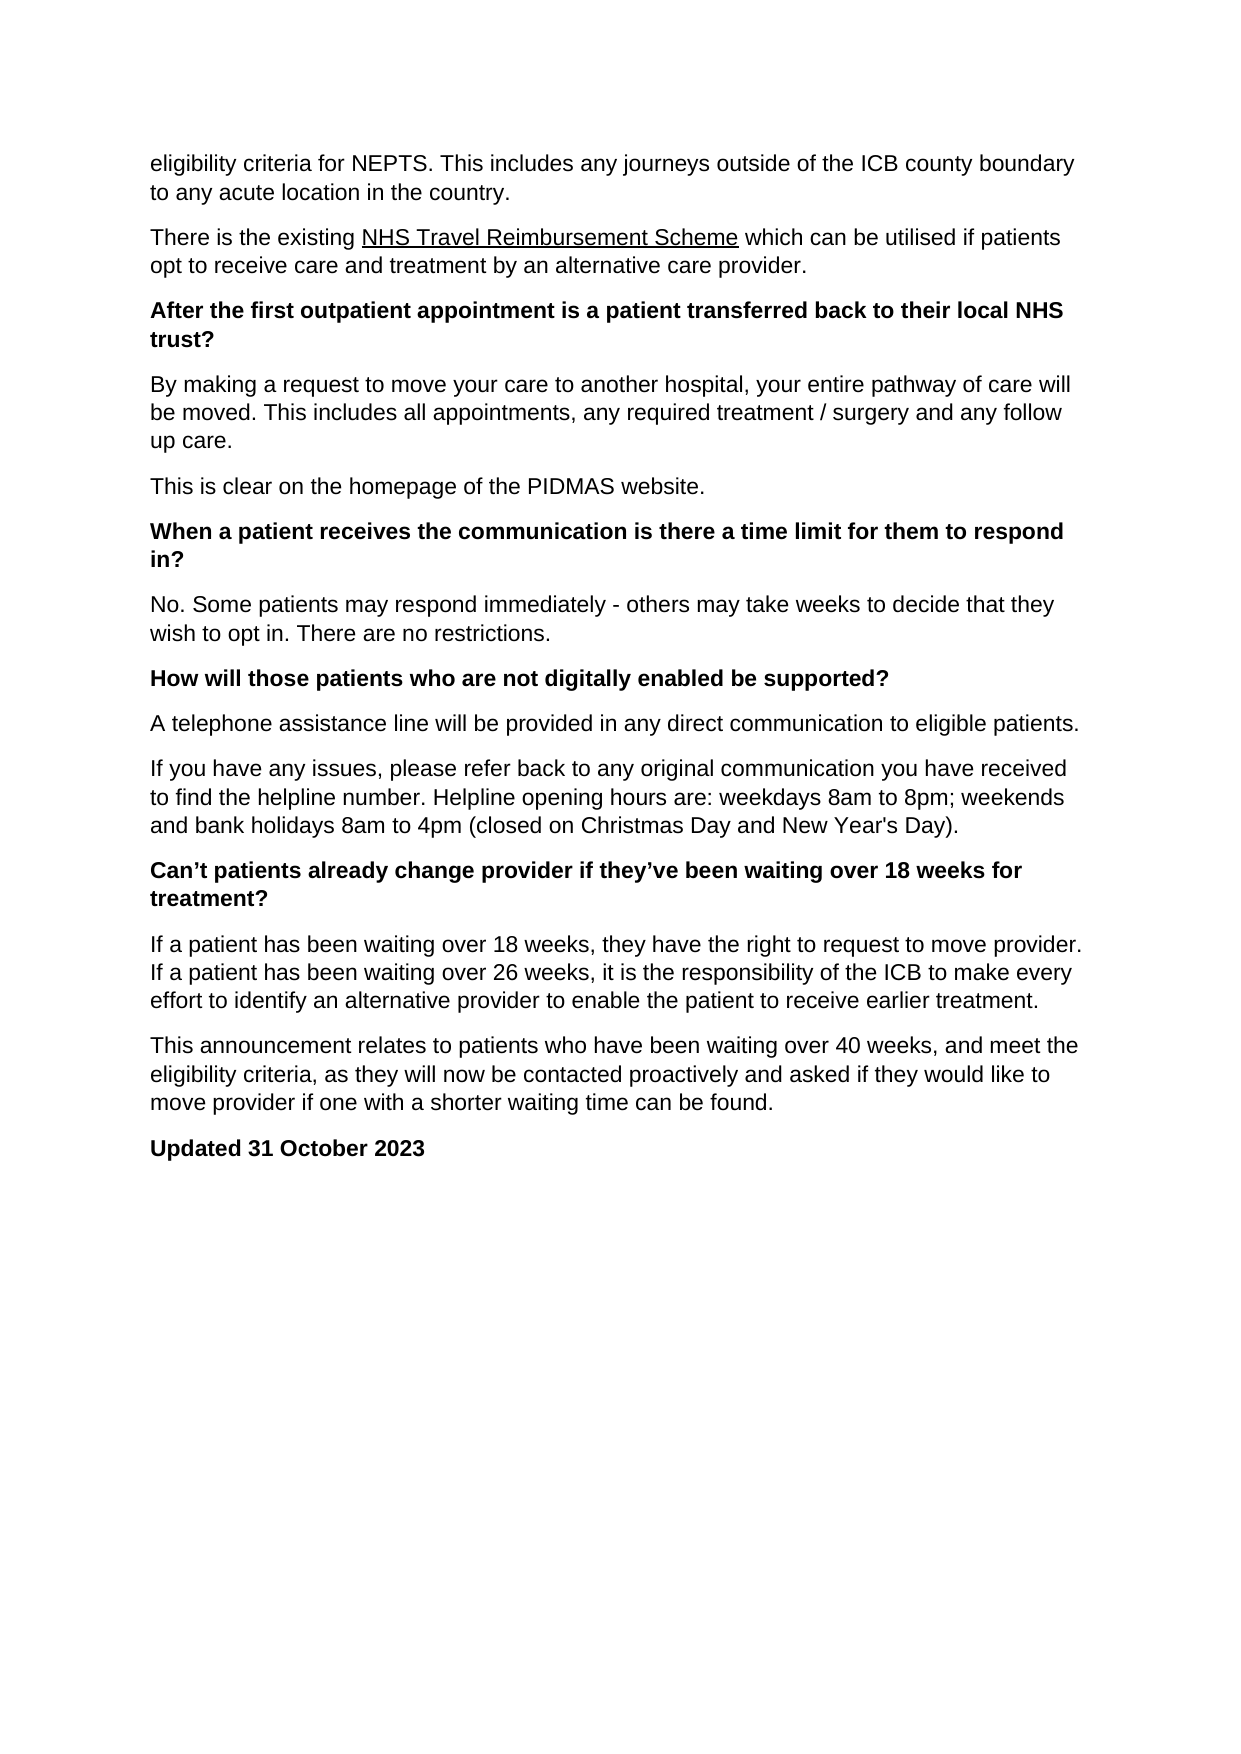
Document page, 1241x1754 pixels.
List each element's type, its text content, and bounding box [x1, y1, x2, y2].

text Can’t patients already change provider if they’ve been waiting over 18 weeks for treatment? [150, 857, 1090, 912]
text When a patient receives the communication is there a time limit for them to respond in? [150, 518, 1090, 572]
text If you have any issues, please refer back to any original communication you have received to find the helpline number. Helpline opening hours are: weekdays 8am to 8pm; weekends and bank holidays 8am to 4pm (closed on Christmas Day and New Year's Day). [150, 755, 1090, 838]
text By making a request to move your care to another hospital, your entire pathway of care will be moved. This includes all appointments, any required treatment / surgery and any follow up care. [150, 371, 1090, 454]
text No. Some patients may respond immediately - others may take weeks to decide that they wish to opt in. There are no restrictions. [150, 591, 1090, 646]
text A telephone assistance line will be provided in any direct communication to eligible patients. [150, 710, 1090, 736]
text Updated 31 October 2023 [150, 1134, 1090, 1161]
text This announcement relates to patients who have been waiting over 40 weeks, and meet the eligibility criteria, as they will now be contacted proactively and asked if they would like to move provider if one with a shorter waiting time can be found. [150, 1032, 1090, 1116]
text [150, 150, 1090, 205]
text After the first outpatient appointment is a patient transferred back to their local NHS trust? [150, 297, 1090, 352]
text This is clear on the homepage of the PIDMAS website. [150, 473, 1090, 499]
text How will those patients who are not digitally enabled be supported? [150, 665, 1090, 691]
text If a patient has been waiting over 18 weeks, they have the right to request to move provider. If a patient has been waiting over 26 weeks, it is the responsibility of the ICB to make every effort to identify an alternative provider to enable the patient to receive earlier treatment. [150, 931, 1090, 1014]
text There is the existing NHS Travel Reimbursement Scheme which can be utilised if patients opt to receive care and treatment by an alternative care provider. [150, 223, 1090, 278]
